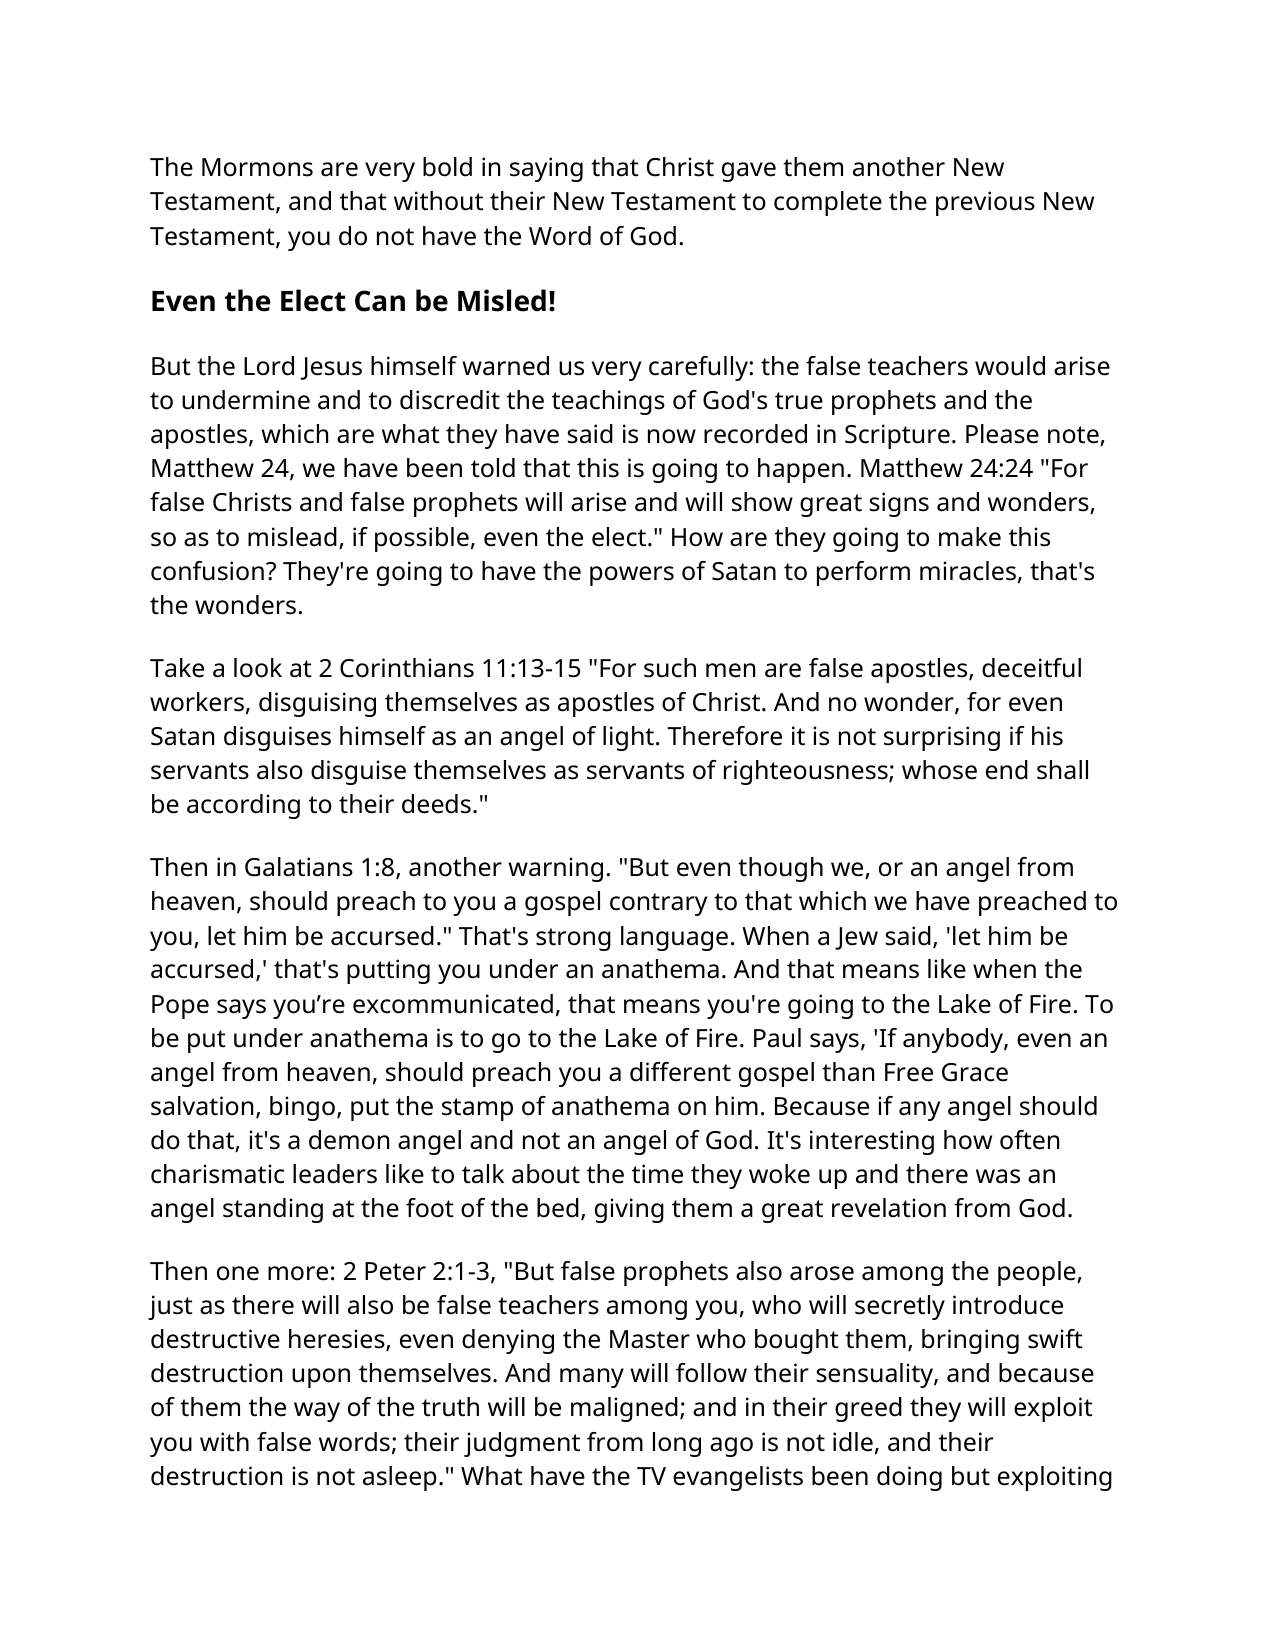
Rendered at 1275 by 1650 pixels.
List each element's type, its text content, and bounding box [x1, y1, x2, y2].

text Even the Elect Can be Misled! [150, 281, 1125, 320]
text Take a look at 2 Corinthians 11:13-15 "For such men are false apostles, deceitful workers, disguising themselves as apostles of Christ. And no wonder, for even Satan disguises himself as an angel of light. Therefore it is not surprising if his servants also disguise themselves as servants of righteousness; whose end shall be according to their deeds." [150, 651, 1125, 821]
text Then in Galatians 1:8, another warning. "But even though we, or an angel from heaven, should preach to you a gospel contrary to that which we have preached to you, let him be accursed." That's strong language. When a Jew said, 'let him be accursed,' that's putting you under an anathema. And that means like when the Pope says you’re excommunicated, that means you're going to the Lake of Fire. To be put under anathema is to go to the Lake of Fire. Paul says, 'If anybody, even an angel from heaven, should preach you a different gospel than Free Grace salvation, bingo, put the stamp of anathema on him. Because if any angel should do that, it's a demon angel and not an angel of God. It's interesting how often charismatic leaders like to talk about the time they woke up and there was an angel standing at the foot of the bed, giving them a great revelation from God. [150, 850, 1125, 1225]
text But the Lord Jesus himself warned us very carefully: the false teachers would arise to undermine and to discredit the teachings of God's true prophets and the apostles, which are what they have said is now recorded in Scripture. Please note, Matthew 24, we have been told that this is going to happen. Matthew 24:24 "For false Christs and false prophets will arise and will show great signs and wonders, so as to mislead, if possible, even the elect." How are they going to make this confusion? They're going to have the powers of Satan to perform miracles, that's the wonders. [150, 349, 1125, 621]
text The Mormons are very bold in saying that Christ gave them another New Testament, and that without their New Testament to complete the previous New Testament, you do not have the Word of God. [150, 150, 1125, 252]
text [150, 1254, 1125, 1492]
